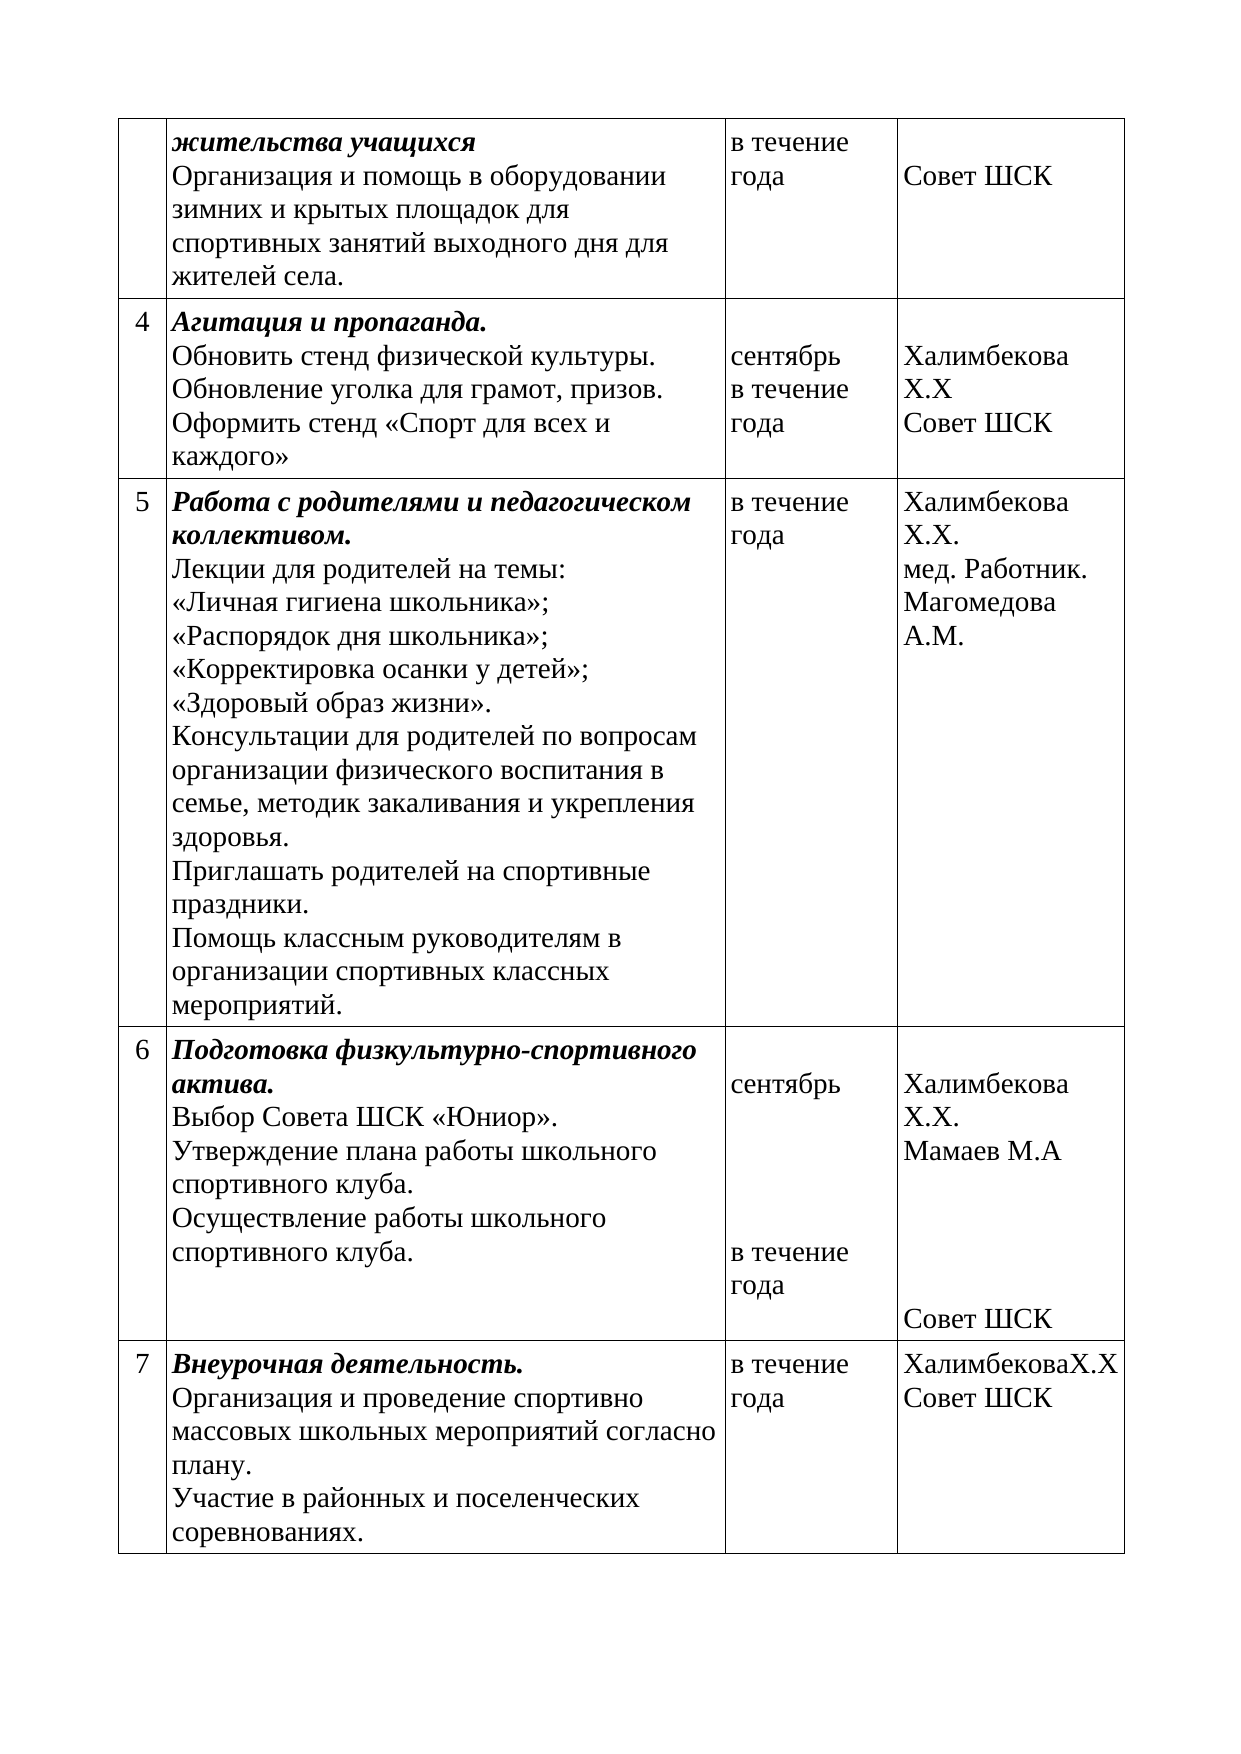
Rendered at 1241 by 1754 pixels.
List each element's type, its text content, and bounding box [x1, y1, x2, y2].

table_cell 5 [119, 479, 166, 1026]
table_cell в течение года [726, 119, 897, 298]
table_cell 7 [119, 1341, 166, 1553]
table_cell в течение года [726, 479, 897, 1026]
table_cell Внеурочная деятельность. Организация и проведение спортивно массовых школьных мероприятий согласно плану. Участие в районных и поселенческих соревнованиях. [167, 1341, 725, 1553]
table_cell сентябрь в течение года [726, 1027, 897, 1340]
table_cell Халимбекова Х.Х Совет ШСК [898, 299, 1124, 477]
table_cell Халимбекова Х.Х. мед. Работник. Магомедова А.М. [898, 479, 1124, 1026]
table_cell Подготовка физкультурно-спортивного актива. Выбор Совета ШСК «Юниор». Утверждение плана работы школьного спортивного клуба. Осуществление работы школьного спортивного клуба. [167, 1027, 725, 1340]
table_cell ХалимбековаХ.Х Совет ШСК [898, 1341, 1124, 1553]
table_cell Совет ШСК [898, 119, 1124, 298]
table_cell Агитация и пропаганда. Обновить стенд физической культуры. Обновление уголка для грамот, призов. Оформить стенд «Спорт для всех и каждого» [167, 299, 725, 477]
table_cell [167, 119, 725, 298]
table_cell в течение года [726, 1341, 897, 1553]
table_cell Халимбекова Х.Х. Мамаев М.А Совет ШСК [898, 1027, 1124, 1340]
table_cell 4 [119, 299, 166, 477]
table_cell сентябрь в течение года [726, 299, 897, 477]
table_cell Работа с родителями и педагогическом коллективом. Лекции для родителей на темы: «Личная гигиена школьника»; «Распорядок дня школьника»; «Корректировка осанки у детей»; «Здоровый образ жизни». Консультации для родителей по вопросам организации физического воспитания в семье, методик закаливания и укрепления здоровья. Приглашать родителей на спортивные праздники. Помощь классным руководителям в организации спортивных классных мероприятий. [167, 479, 725, 1026]
table_cell 6 [119, 1027, 166, 1340]
table_cell 3 [119, 119, 166, 298]
